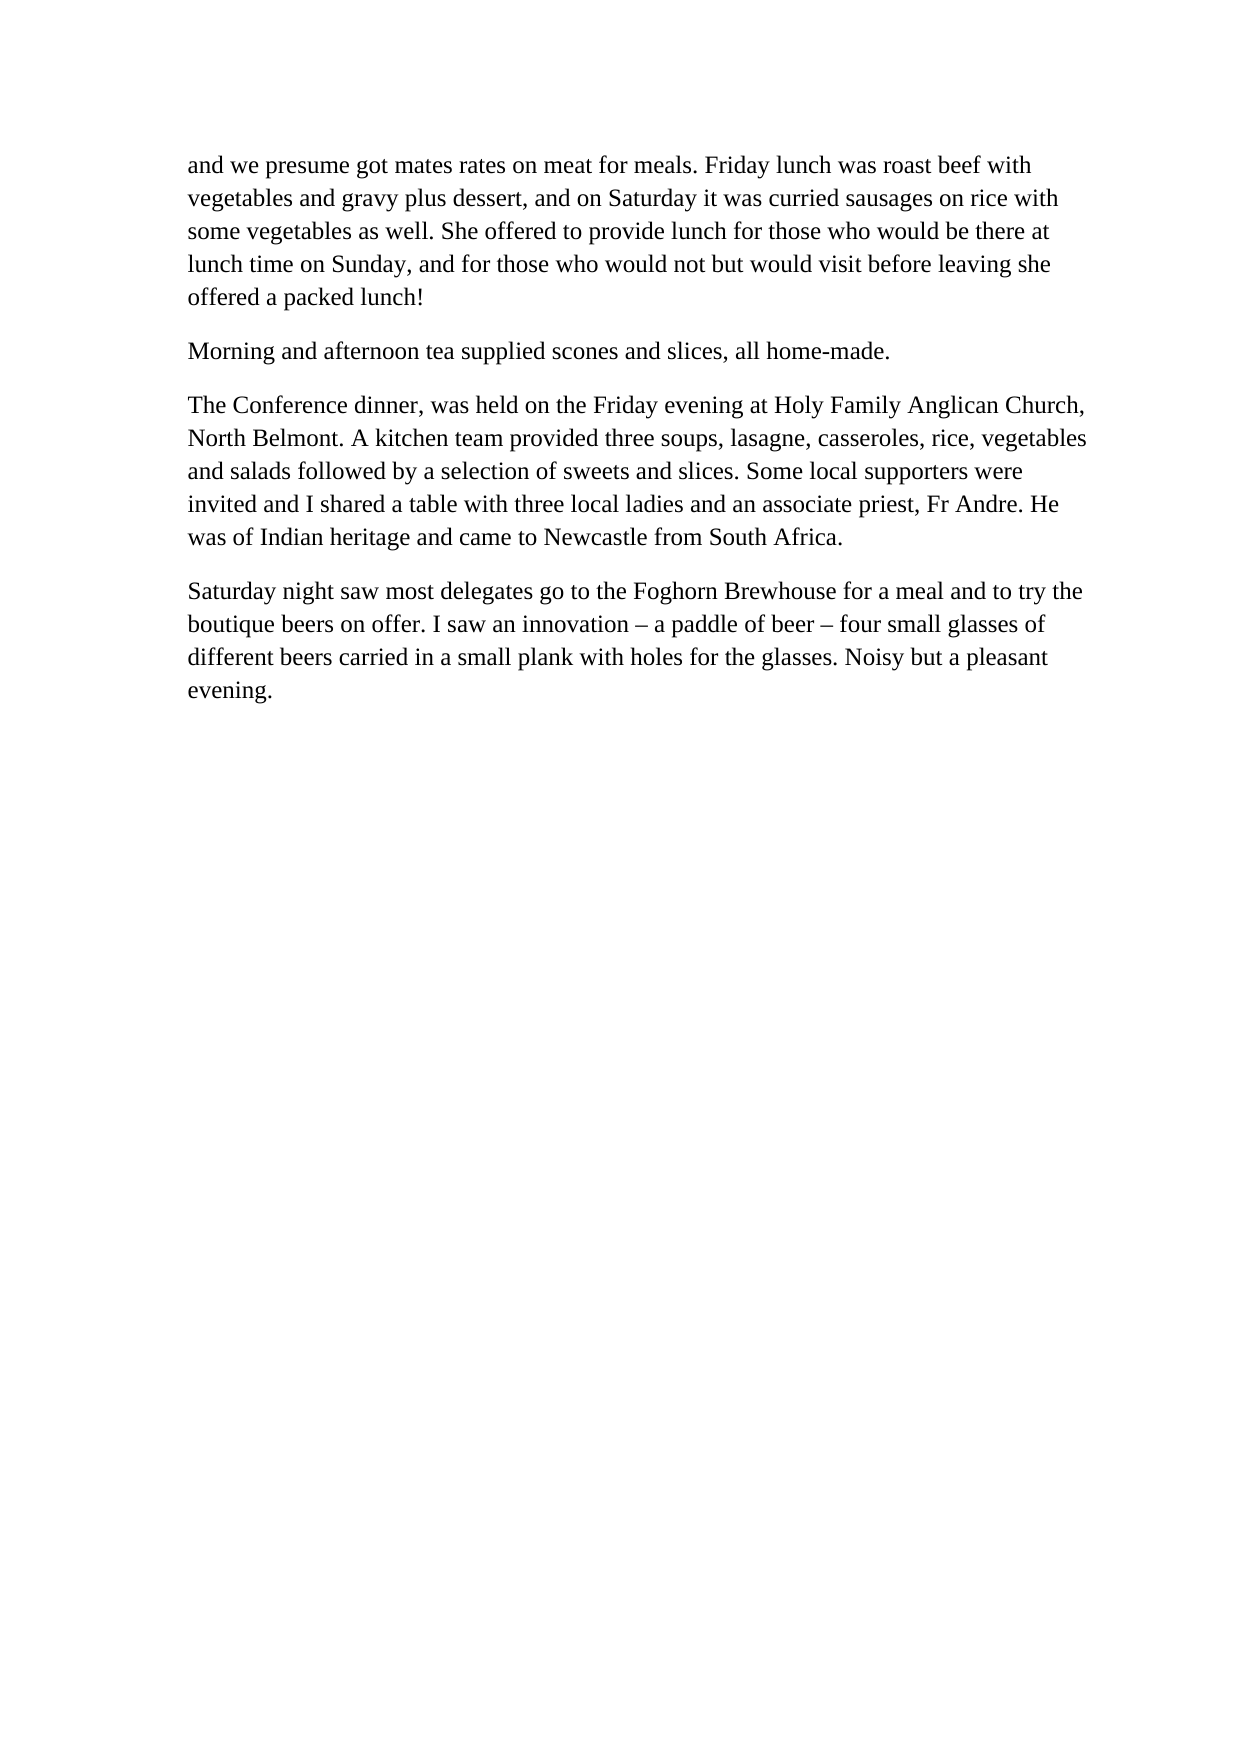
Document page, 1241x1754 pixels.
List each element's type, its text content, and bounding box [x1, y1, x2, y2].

text Saturday night saw most delegates go to the Foghorn Brewhouse for a meal and to try the boutique beers on offer. I saw an innovation – a paddle of beer – four small glasses of different beers carried in a small plank with holes for the glasses. Noisy but a pleasant evening. [187, 576, 1090, 703]
text The Conference dinner, was held on the Friday evening at Holy Family Anglican Church, North Belmont. A kitchen team provided three soups, lasagne, casseroles, rice, vegetables and salads followed by a selection of sweets and slices. Some local supporters were invited and I shared a table with three local ladies and an associate priest, Fr Andre. He was of Indian heritage and came to Newcastle from South Africa. [187, 390, 1090, 551]
text Morning and afternoon tea supplied scones and slices, all home-made. [187, 336, 1090, 365]
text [187, 150, 1090, 311]
